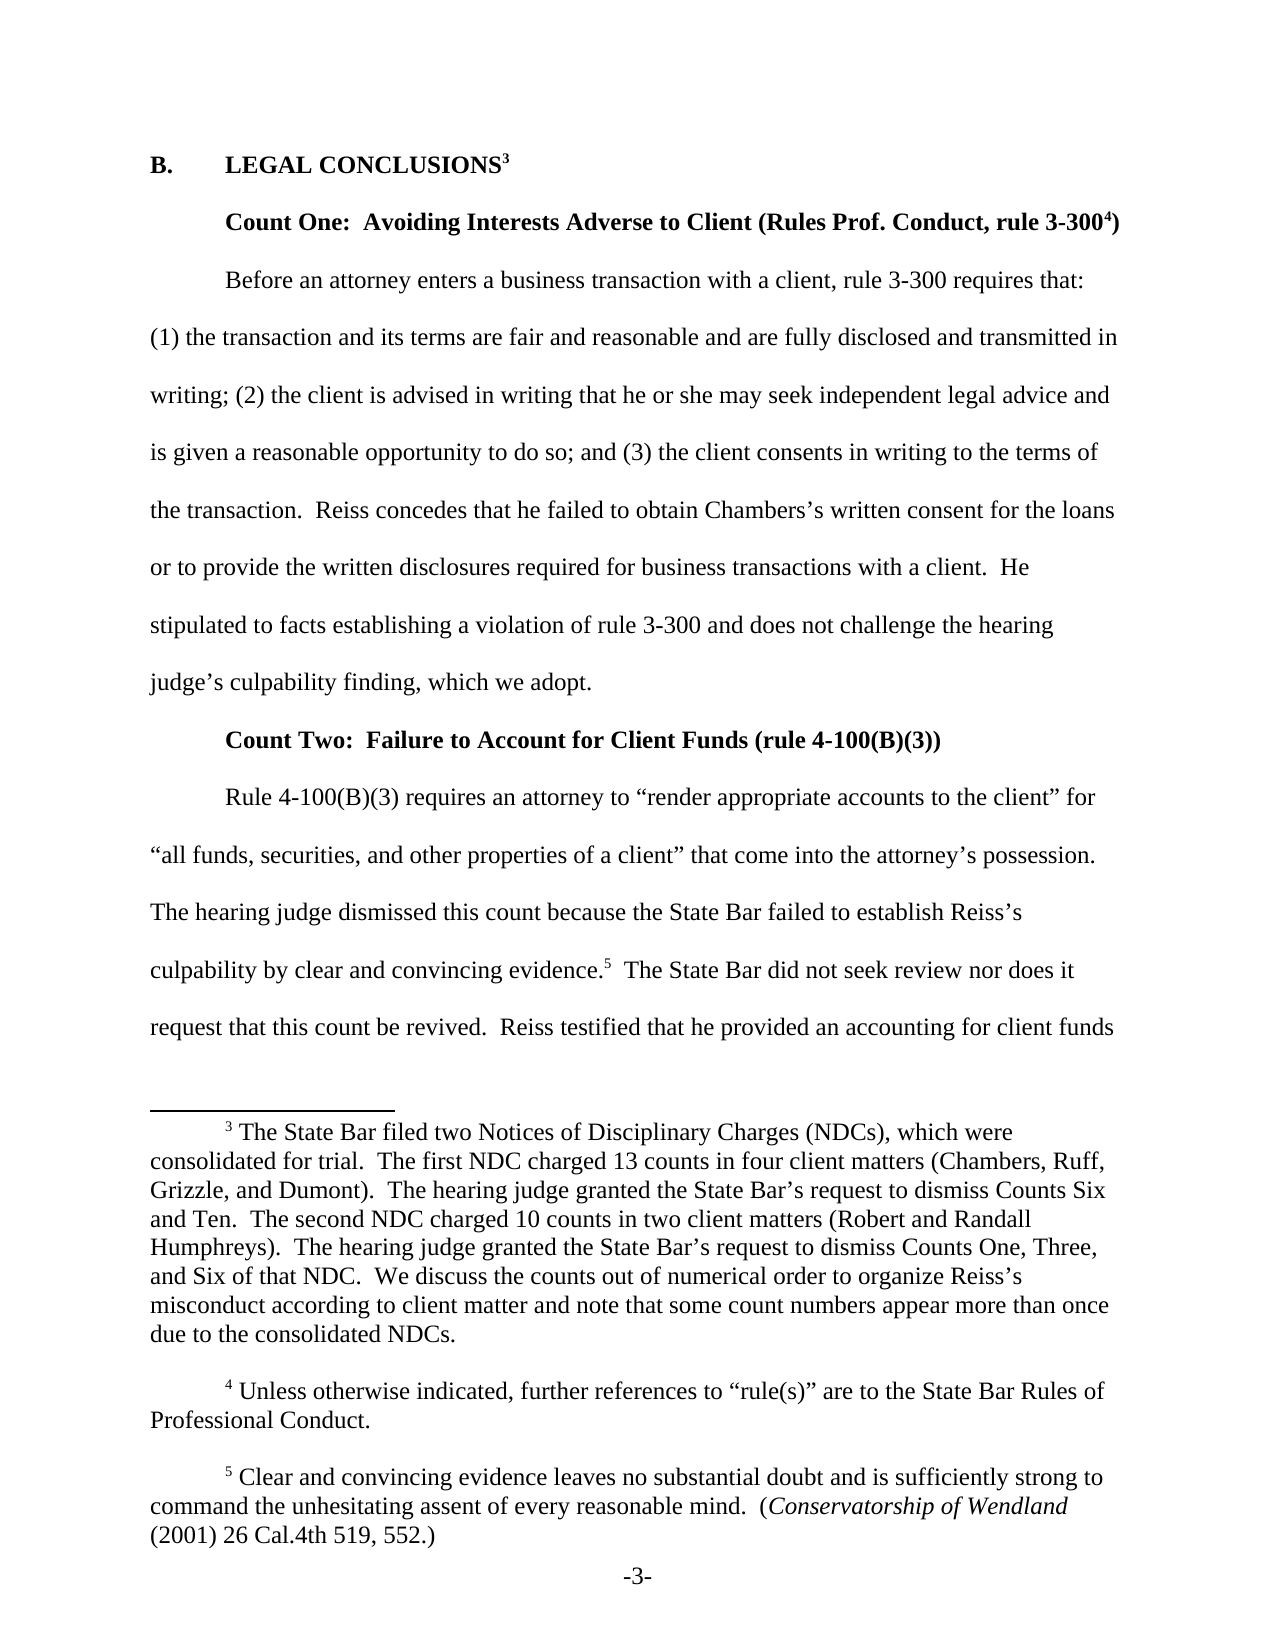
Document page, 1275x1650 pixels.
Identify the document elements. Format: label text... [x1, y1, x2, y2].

text B. LEGAL CONCLUSIONS [150, 150, 1125, 179]
text Rule 4-100(B)(3) requires an attorney to “render appropriate accounts to the client” for “all funds, securities, and other properties of a client” that come into the attorney’s possession. The hearing judge dismissed this count because the State Bar failed to establish Reiss’s culpability by clear and convincing evidence. The State Bar did not seek review nor does it request that this count be revived. Reiss testified that he provided an accounting for client funds in the “Cost Expended” list that was sent to Chambers. This evidence supports the hearing judge’s dismissal of the charge. [150, 782, 1125, 1041]
text Before an attorney enters a business transaction with a client, rule 3-300 requires that: (1) the transaction and its terms are fair and reasonable and are fully disclosed and transmitted in writing; (2) the client is advised in writing that he or she may seek independent legal advice and is given a reasonable opportunity to do so; and (3) the client consents in writing to the terms of the transaction. Reiss concedes that he failed to obtain Chambers’s written consent for the loans or to provide the written disclosures required for business transactions with a client. He stipulated to facts establishing a violation of rule 3-300 and does not challenge the hearing judge’s culpability finding, which we adopt. [150, 265, 1125, 696]
text Count One: Avoiding Interests Adverse to Client (Rules Prof. Conduct, rule 3-300) [150, 207, 1125, 236]
text Count Two: Failure to Account for Client Funds (rule 4-100(B)(3)) [150, 725, 1125, 754]
